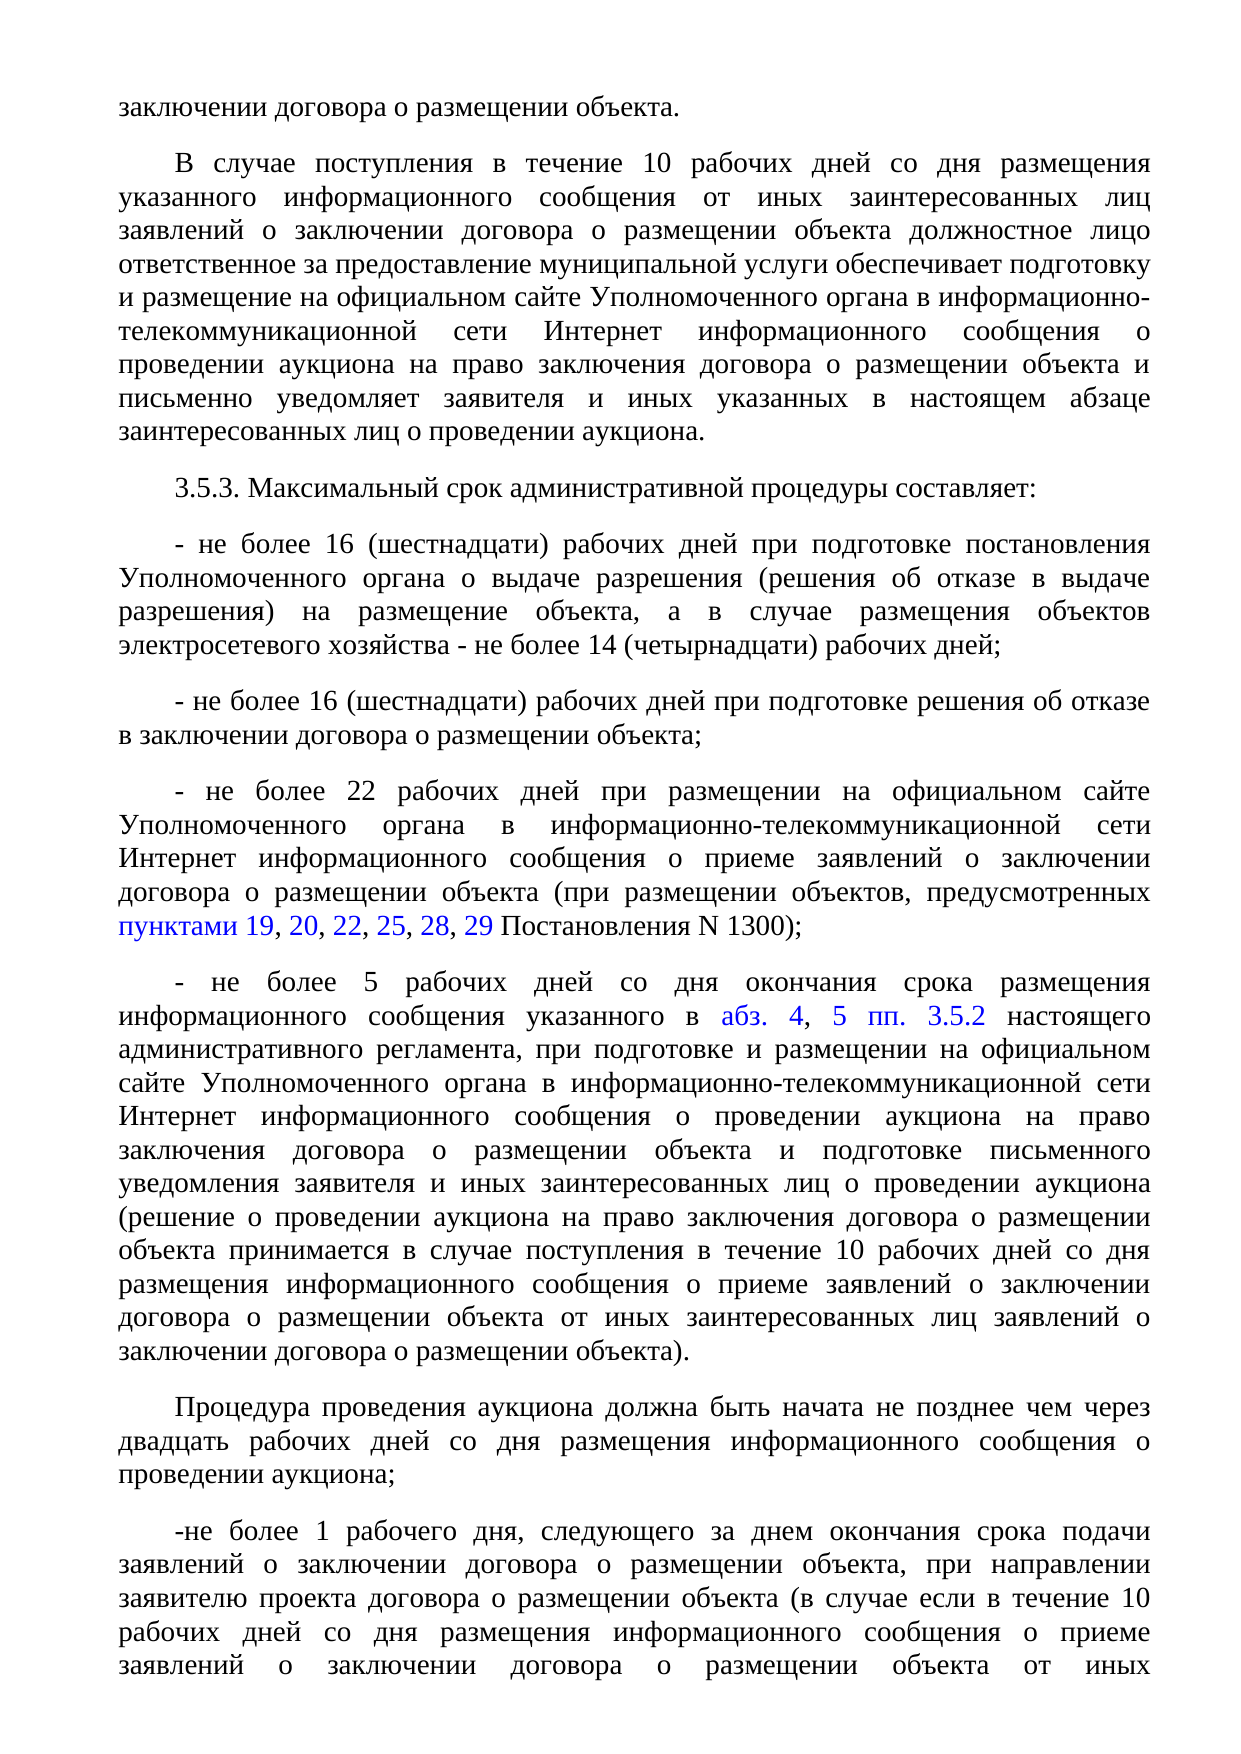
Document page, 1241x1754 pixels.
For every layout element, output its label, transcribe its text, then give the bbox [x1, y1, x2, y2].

text В случае поступления в течение 10 рабочих дней со дня размещения указанного информационного сообщения от иных заинтересованных лиц заявлений о заключении договора о размещении объекта должностное лицо ответственное за предоставление муниципальной услуги обеспечивает подготовку и размещение на официальном сайте Уполномоченного органа в информационно-телекоммуникационной сети Интернет информационного сообщения о проведении аукциона на право заключения договора о размещении объекта и письменно уведомляет заявителя и иных указанных в настоящем абзаце заинтересованных лиц о проведении аукциона. [118, 145, 1152, 447]
text - не более 22 рабочих дней при размещении на официальном сайте Уполномоченного органа в информационно-телекоммуникационной сети Интернет информационного сообщения о приеме заявлений о заключении договора о размещении объекта (при размещении объектов, предусмотренных пунктами 19, 20, 22, 25, 28, 29 Постановления N 1300); [118, 773, 1152, 941]
text - не более 5 рабочих дней со дня окончания срока размещения информационного сообщения указанного в абз. 4, 5 пп. 3.5.2 настоящего административного регламента, при подготовке и размещении на официальном сайте Уполномоченного органа в информационно-телекоммуникационной сети Интернет информационного сообщения о проведении аукциона на право заключения договора о размещении объекта и подготовке письменного уведомления заявителя и иных заинтересованных лиц о проведении аукциона (решение о проведении аукциона на право заключения договора о размещении объекта принимается в случае поступления в течение 10 рабочих дней со дня размещения информационного сообщения о приеме заявлений о заключении договора о размещении объекта от иных заинтересованных лиц заявлений о заключении договора о размещении объекта). [118, 964, 1152, 1367]
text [118, 1513, 1152, 1681]
text - не более 16 (шестнадцати) рабочих дней при подготовке решения об отказе в заключении договора о размещении объекта; [118, 683, 1152, 751]
text 3.5.3. Максимальный срок административной процедуры составляет: [118, 470, 1152, 503]
text Процедура проведения аукциона должна быть начата не позднее чем через двадцать рабочих дней со дня размещения информационного сообщения о проведении аукциона; [118, 1389, 1152, 1490]
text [118, 89, 1152, 122]
text - не более 16 (шестнадцати) рабочих дней при подготовке постановления Уполномоченного органа о выдаче разрешения (решения об отказе в выдаче разрешения) на размещение объекта, а в случае размещения объектов электросетевого хозяйства - не более 14 (четырнадцати) рабочих дней; [118, 526, 1152, 661]
